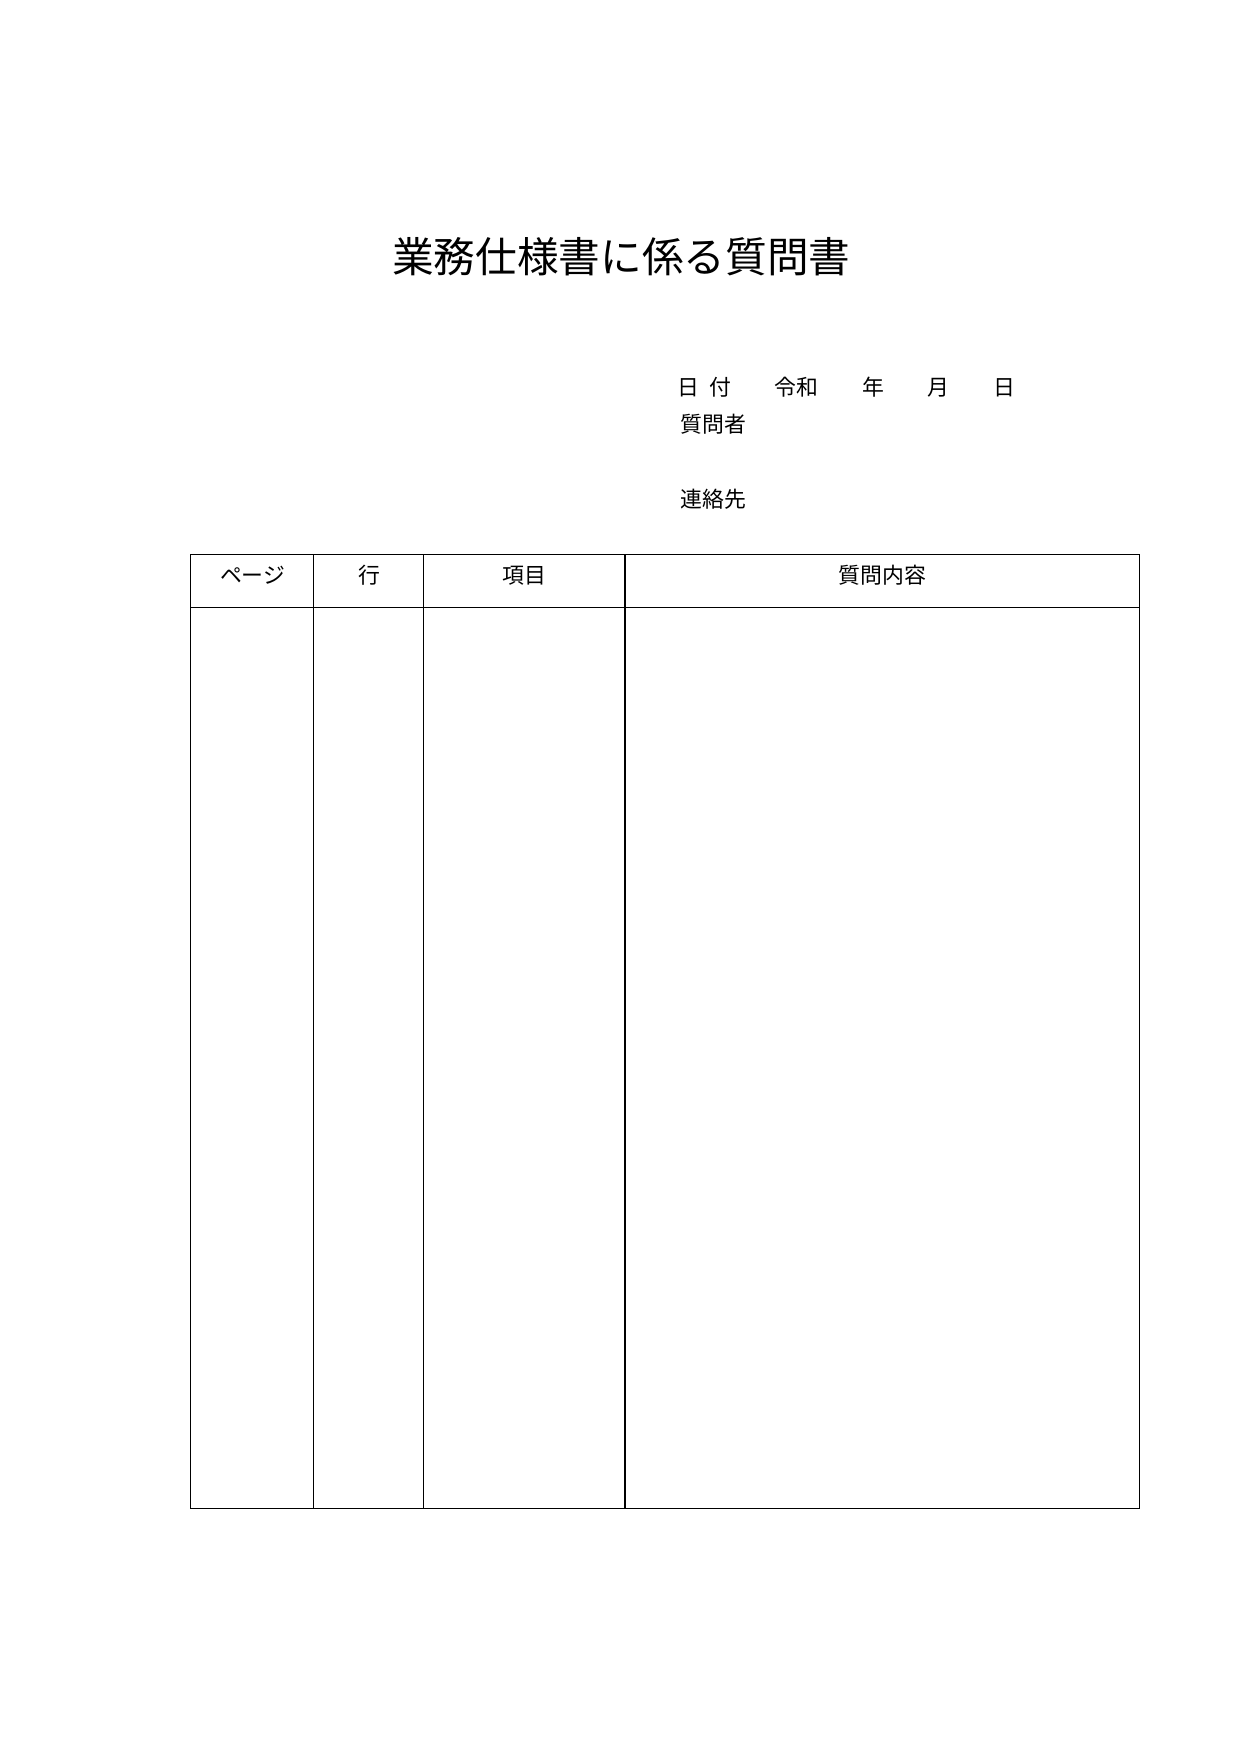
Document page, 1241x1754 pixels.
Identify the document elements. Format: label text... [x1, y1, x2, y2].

table_header 項目 [424, 555, 624, 607]
table_cell [314, 608, 423, 1508]
text 業務仕様書に係る質問書 [177, 217, 1063, 292]
text 質問者 [177, 404, 1063, 442]
text 日 付 令和 年 月 日 [177, 367, 1063, 404]
table_header 行 [314, 555, 423, 607]
text 連絡先 [177, 479, 1063, 517]
table_cell [424, 608, 624, 1508]
table_cell [626, 608, 1139, 1508]
table_header 質問内容 [626, 555, 1139, 607]
table_header ページ [191, 555, 313, 607]
table_cell [191, 608, 313, 1508]
